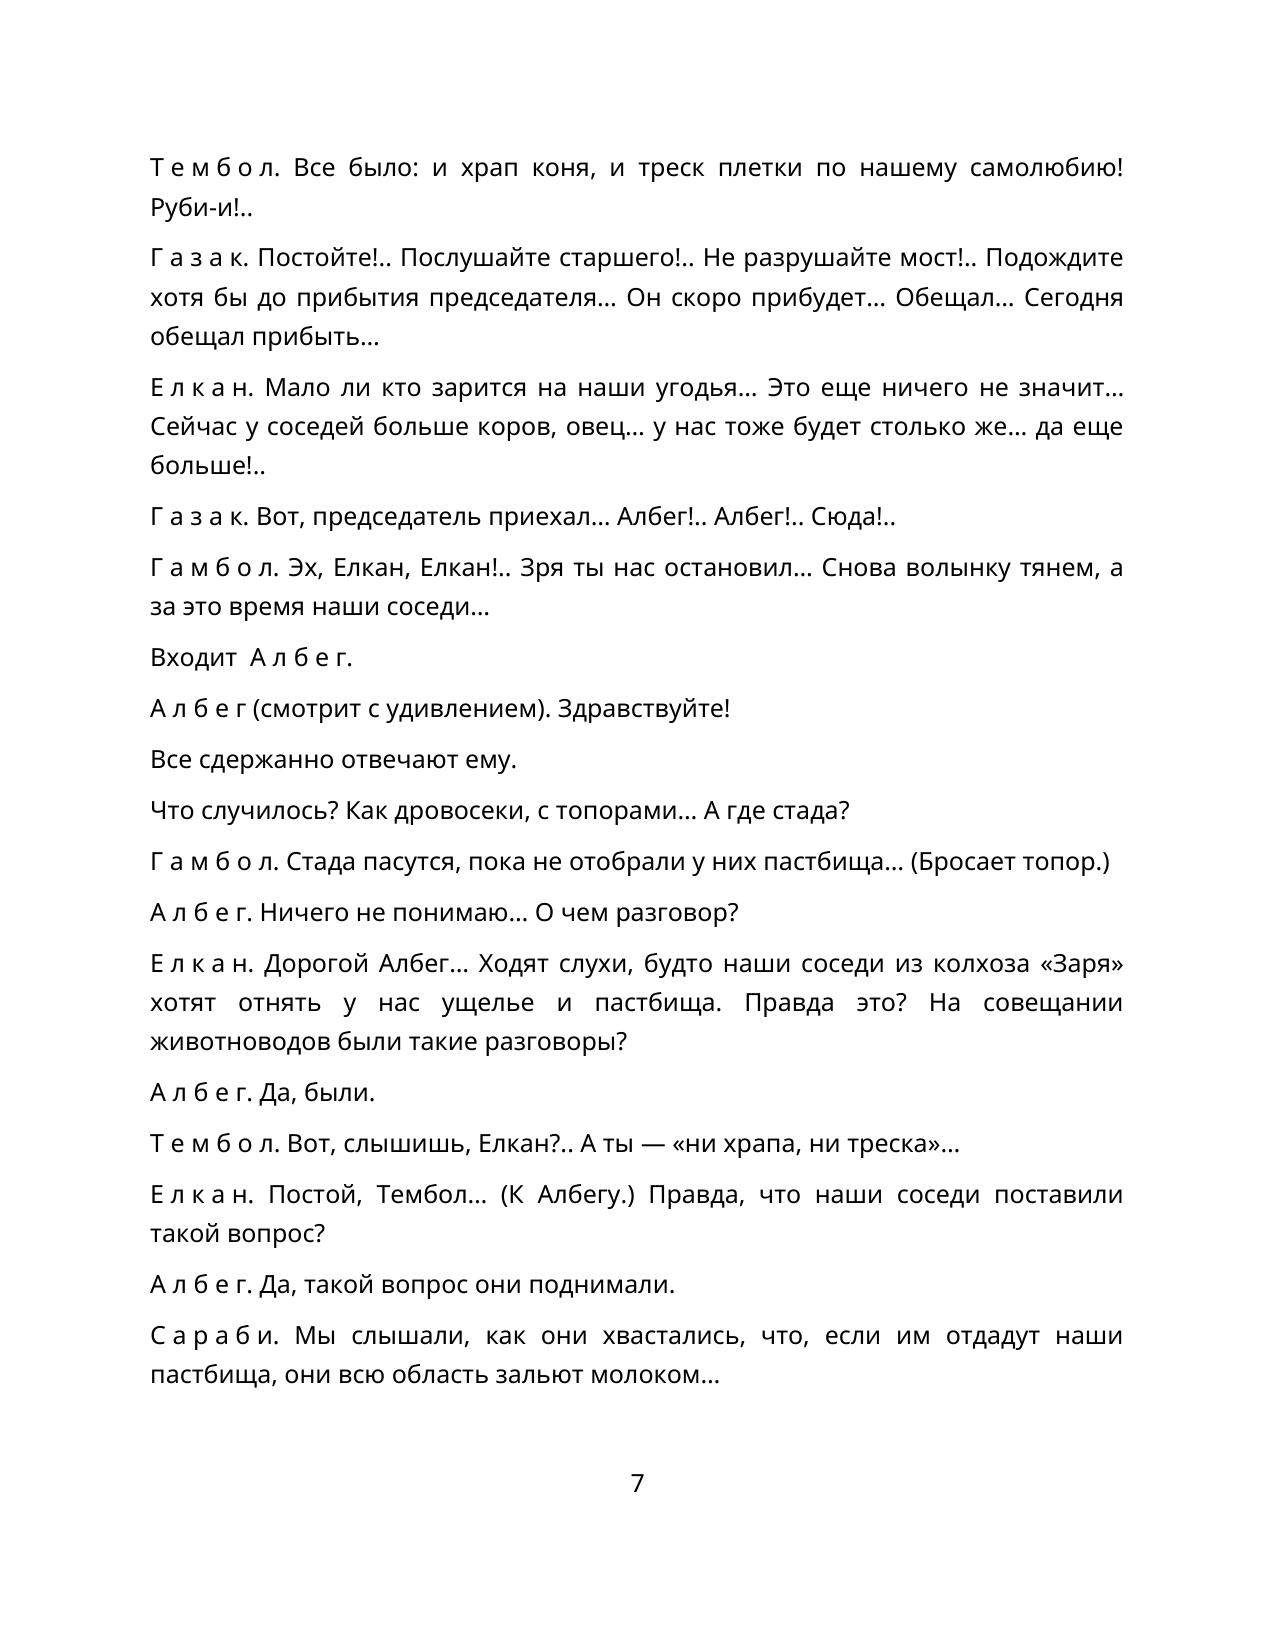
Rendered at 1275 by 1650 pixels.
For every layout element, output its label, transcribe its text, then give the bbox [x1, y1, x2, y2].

text Е л к а н. Мало ли кто зарится на наши угодья… Это еще ничего не значит… Сейчас у соседей больше коров, овец… у нас тоже будет столько же… да еще больше!.. [150, 369, 1125, 482]
text Г а м б о л. Стада пасутся, пока не отобрали у них пастбища… (Бросает топор.) [150, 843, 1125, 877]
text Г а м б о л. Эх, Елкан, Елкан!.. Зря ты нас остановил… Снова волынку тянем, а за это время наши соседи… [150, 549, 1125, 623]
text Входит А л б е г. [150, 640, 1125, 674]
text А л б е г. Да, такой вопрос они поднимали. [150, 1267, 1125, 1301]
text Е л к а н. Дорогой Албег… Ходят слухи, будто наши соседи из колхоза «Заря» хотят отнять у нас ущелье и пастбища. Правда это? На совещании животноводов были такие разговоры? [150, 945, 1125, 1058]
text А л б е г (смотрит с удивлением). Здравствуйте! [150, 691, 1125, 725]
text Все сдержанно отвечают ему. [150, 742, 1125, 776]
text А л б е г. Ничего не понимаю… О чем разговор? [150, 894, 1125, 928]
text А л б е г. Да, были. [150, 1074, 1125, 1109]
text С а р а б и. Мы слышали, как они хвастались, что, если им отдадут наши пастбища, они всю область зальют молоком… [150, 1317, 1125, 1391]
text Т е м б о л. Вот, слышишь, Елкан?.. А ты — «ни храпа, ни треска»… [150, 1126, 1125, 1159]
text Что случилось? Как дровосеки, с топорами… А где стада? [150, 792, 1125, 827]
text Г а з а к. Постойте!.. Послушайте старшего!.. Не разрушайте мост!.. Подождите хотя бы до прибытия председателя… Он скоро прибудет… Обещал… Сегодня обещал прибыть… [150, 240, 1125, 352]
text Е л к а н. Постой, Тембол… (К Албегу.) Правда, что наши соседи поставили такой вопрос? [150, 1176, 1125, 1250]
text Т е м б о л. Все было: и храп коня, и треск плетки по нашему самолюбию! Руби-и!.. [150, 150, 1125, 223]
text Г а з а к. Вот, председатель приехал… Албег!.. Албег!.. Сюда!.. [150, 499, 1125, 533]
